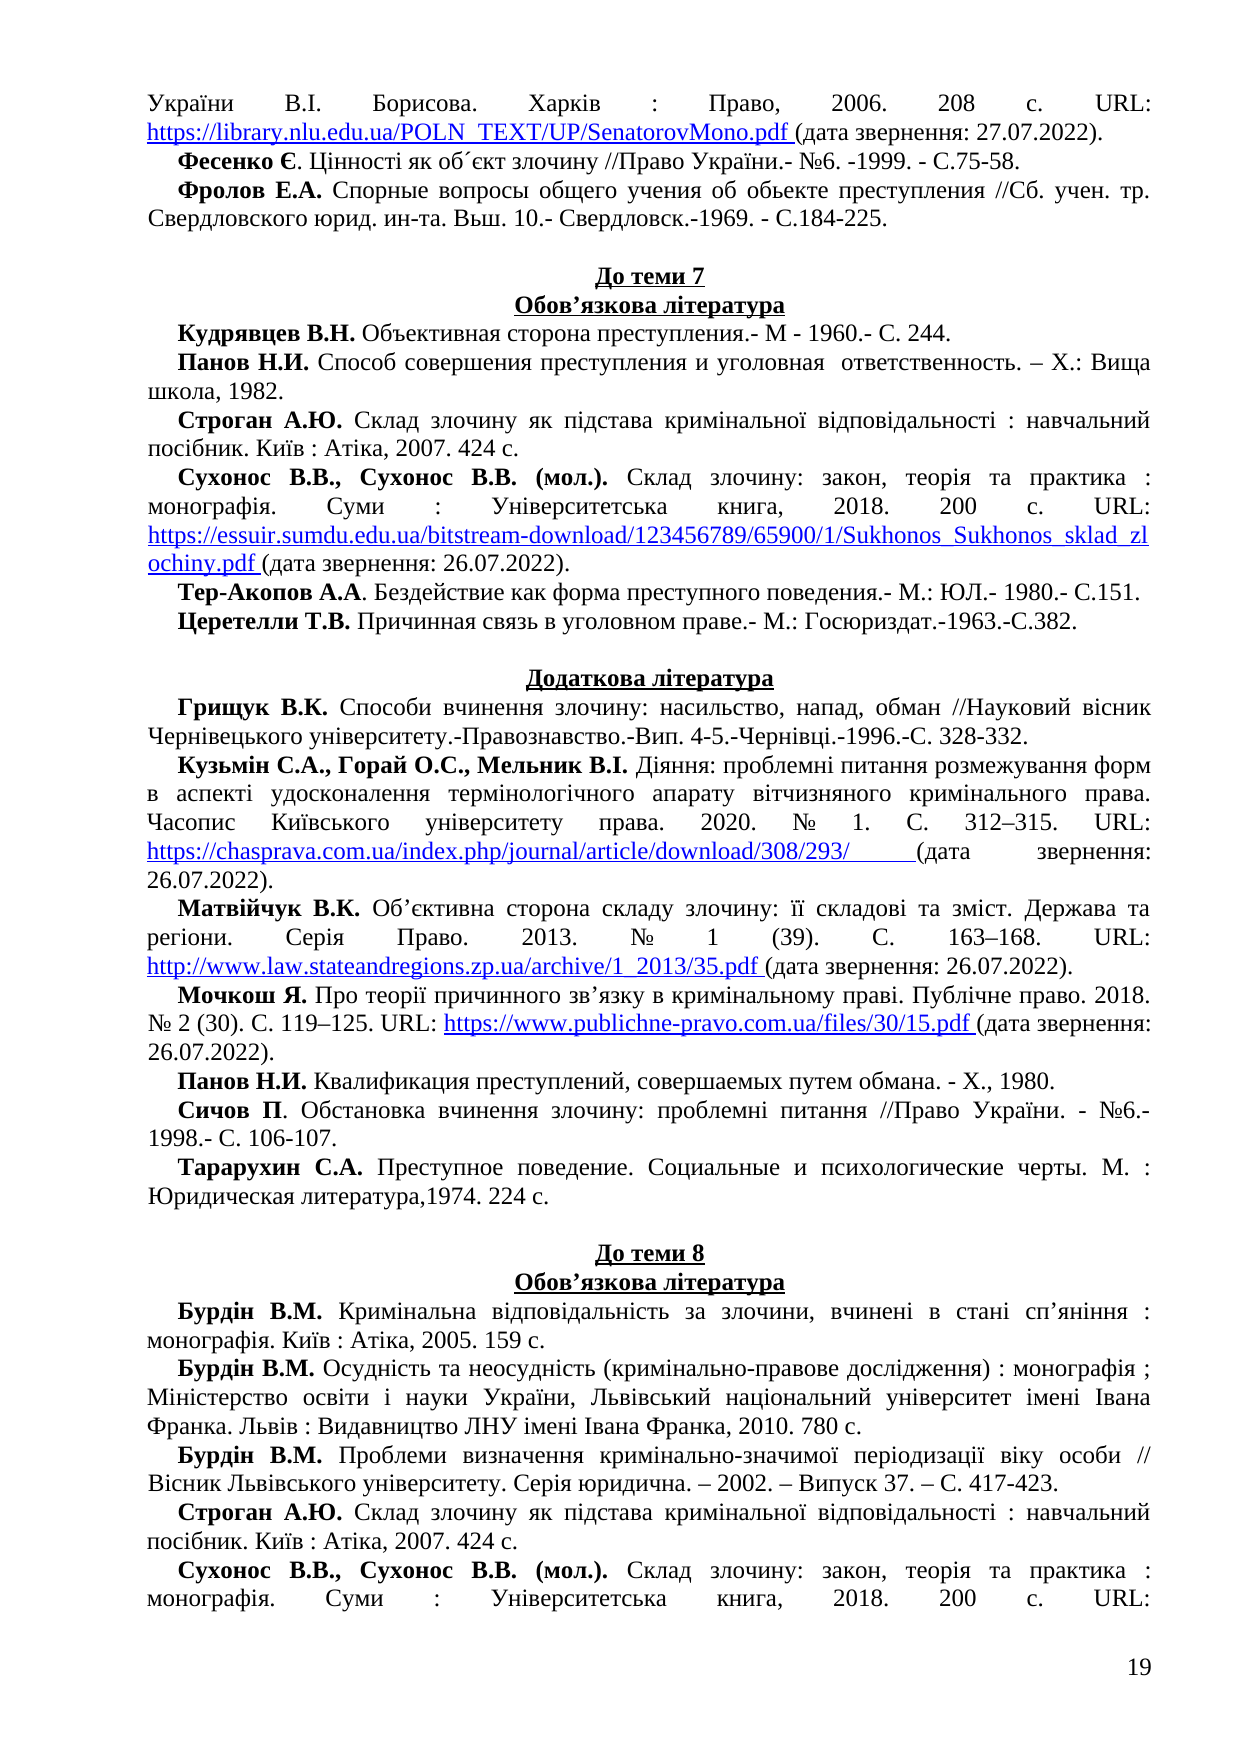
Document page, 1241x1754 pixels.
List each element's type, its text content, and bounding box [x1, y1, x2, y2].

text Сичов П. Обстановка вчинення злочину: проблемні питання //Право України. - №6.- 1998.- С. 106-107. [148, 1095, 1152, 1152]
text Тер-Акопов А.А. Бездействие как форма преступного поведения.- М.: ЮЛ.- 1980.- С.151. [148, 577, 1152, 606]
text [147, 1555, 1152, 1612]
text Мочкош Я. Про теорії причинного зв’язку в кримінальному праві. Публічне право. 2018. № 2 (30). С. 119–125. URL: https://www.publichne-pravo.com.ua/files/30/15.pdf (дата звернення: 26.07.2022). [148, 980, 1152, 1066]
text Бурдін В.М. Проблеми визначення кримінально-значимої періодизації віку особи // Вісник Львівського університету. Серія юридична. – 2002. – Випуск 37. – С. 417-423. [148, 1440, 1152, 1497]
text Фролов Е.А. Спорные вопросы общего учения об обьекте преступления //Сб. учен. тр. Свердловского юрид. ин-та. Вьш. 10.- Свердловск.-1969. - С.184-225. [148, 175, 1152, 232]
text Церетелли Т.В. Причинная связь в уголовном праве.- М.: Госюриздат.-1963.-С.382. [148, 606, 1152, 635]
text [147, 88, 1152, 146]
text Фесенко Є. Цінності як об´єкт злочину //Право України.- №6. -1999. - С.75-58. [148, 146, 1152, 175]
text Обов’язкова література [148, 1267, 1152, 1296]
text Тарарухин С.А. Преступное поведение. Социальные и психологические черты. М. : Юридическая литература,1974. 224 с. [148, 1152, 1152, 1210]
text Обов’язкова література [148, 290, 1152, 318]
text До теми 7 [148, 261, 1152, 290]
text Кузьмін С.А., Горай О.С., Мельник В.І. Діяння: проблемні питання розмежування форм в аспекті удосконалення термінологічного апарату вітчизняного кримінального права. Часопис Київського університету права. 2020. № 1. С. 312–315. URL: https://chasprava.com.ua/index.php/journal/article/download/308/293/ (дата звернення: 26.07.2022). [147, 750, 1152, 893]
text Кудрявцев В.Н. Объективная сторона преступления.- М - 1960.- С. 244. [148, 318, 1152, 347]
subtitle До теми 8 [148, 1238, 1152, 1267]
text Матвійчук В.К. Об’єктивна сторона складу злочину: її складові та зміст. Держава та регіони. Серія Право. 2013. № 1 (39). С. 163–168. URL: http://www.law.stateandregions.zp.ua/archive/1_2013/35.pdf (дата звернення: 26.07.2022). [147, 893, 1152, 980]
text Панов Н.И. Способ совершения преступления и уголовная ответственность. – Х.: Вища школа, 1982. [148, 347, 1152, 405]
text Бурдін В.М. Кримінальна відповідальність за злочини, вчинені в стані сп’яніння : монографія. Київ : Атіка, 2005. 159 с. [147, 1296, 1152, 1353]
text Строган А.Ю. Склад злочину як підстава кримінальної відповідальності : навчальний посібник. Київ : Атіка, 2007. 424 с. [147, 1497, 1152, 1555]
text Бурдін В.М. Осудність та неосудність (кримінально-правове дослідження) : монографія ; Міністерство освіти і науки України, Львівський національний університет імені Івана Франка. Львів : Видавництво ЛНУ імені Івана Франка, 2010. 780 с. [147, 1353, 1152, 1440]
text Панов Н.И. Квалификация преступлений, совершаемых путем обмана. - X., 1980. [177, 1066, 1152, 1095]
text Строган А.Ю. Склад злочину як підстава кримінальної відповідальності : навчальний посібник. Київ : Атіка, 2007. 424 с. [148, 405, 1152, 462]
text Додаткова література [148, 663, 1152, 692]
text Грищук В.К. Способи вчинення злочину: насильство, напад, обман //Науковий вісник Чернівецького університету.-Правознавство.-Вип. 4-5.-Чернівці.-1996.-С. 328-332. [148, 692, 1152, 750]
